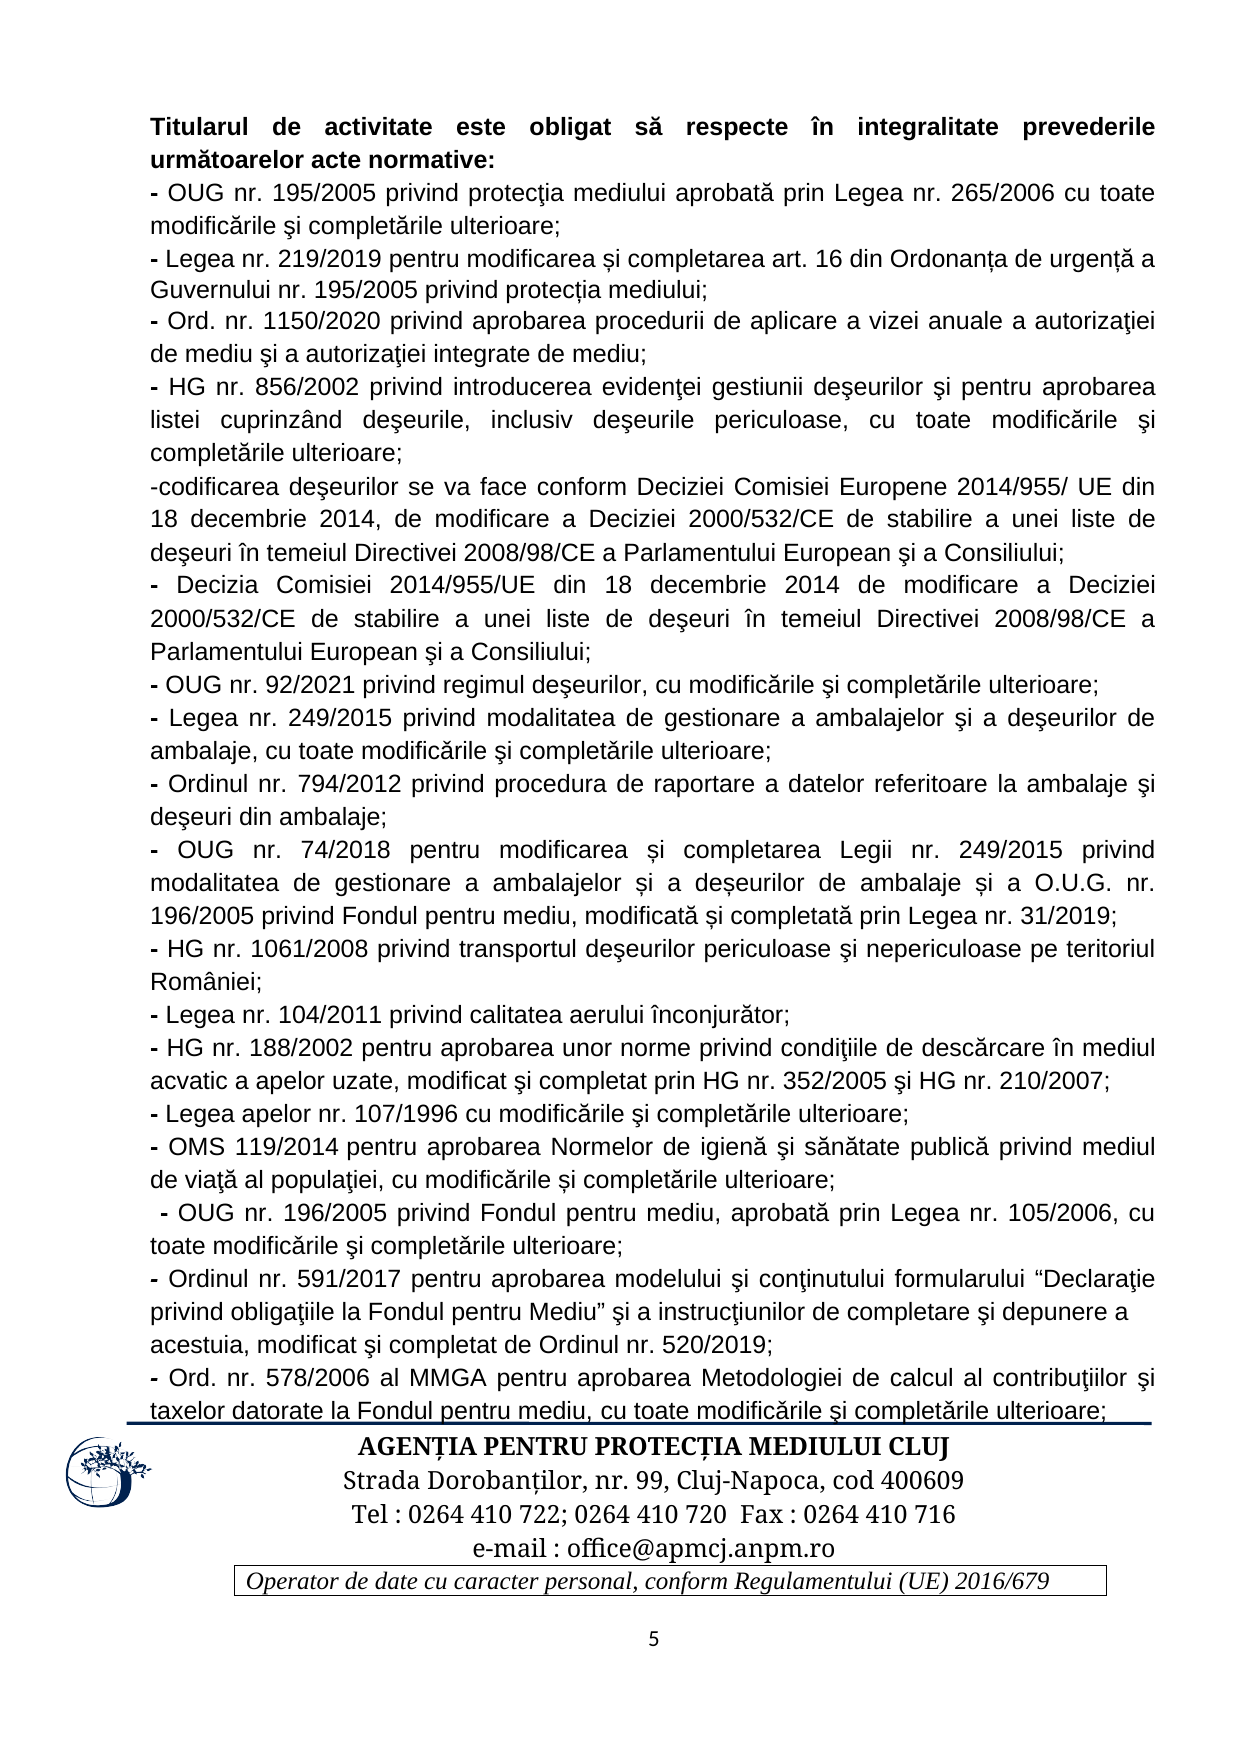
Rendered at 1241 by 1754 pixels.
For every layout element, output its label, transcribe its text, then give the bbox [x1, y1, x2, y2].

text - Ord. nr. 1150/2020 privind aprobarea procedurii de aplicare a vizei anuale a autorizaţiei de mediu şi a autorizaţiei integrate de mediu; [150, 306, 1157, 368]
text - HG nr. 1061/2008 privind transportul deşeurilor periculoase şi nepericuloase pe teritoriul României; [150, 934, 1157, 996]
text - Legea nr. 219/2019 pentru modificarea și completarea art. 16 din Ordonanța de urgență a Guvernului nr. 195/2005 privind protecția mediului; [150, 244, 1157, 304]
text - OUG nr. 196/2005 privind Fondul pentru mediu, aprobată prin Legea nr. 105/2006, cu toate modificǎrile şi completǎrile ulterioare; [150, 1198, 1157, 1260]
text - OUG nr. 74/2018 pentru modificarea și completarea Legii nr. 249/2015 privind modalitatea de gestionare a ambalajelor și a deșeurilor de ambalaje și a O.U.G. nr. 196/2005 privind Fondul pentru mediu, modificată și completată prin Legea nr. 31/2019; [150, 835, 1157, 929]
text - Legea nr. 249/2015 privind modalitatea de gestionare a ambalajelor şi a deşeurilor de ambalaje, cu toate modificǎrile şi completǎrile ulterioare; [150, 703, 1157, 764]
text -codificarea deşeurilor se va face conform Deciziei Comisiei Europene 2014/955/ UE din 18 decembrie 2014, de modificare a Deciziei 2000/532/CE de stabilire a unei liste de deşeuri în temeiul Directivei 2008/98/CE a Parlamentului European şi a Consiliului; [150, 471, 1157, 566]
text - Ord. nr. 578/2006 al MMGA pentru aprobarea Metodologiei de calcul al contribuţiilor şi taxelor datorate la Fondul pentru mediu, cu toate modificǎrile şi completǎrile ulterioare; [150, 1363, 1157, 1425]
text - Ordinul nr. 794/2012 privind procedura de raportare a datelor referitoare la ambalaje şi deşeuri din ambalaje; [150, 769, 1157, 830]
text - HG nr. 856/2002 privind introducerea evidenţei gestiunii deşeurilor şi pentru aprobarea listei cuprinzând deşeurile, inclusiv deşeurile periculoase, cu toate modificările şi completările ulterioare; [150, 372, 1157, 467]
text - Decizia Comisiei 2014/955/UE din 18 decembrie 2014 de modificare a Deciziei 2000/532/CE de stabilire a unei liste de deşeuri în temeiul Directivei 2008/98/CE a Parlamentului European şi a Consiliului; [150, 571, 1157, 665]
text - Ordinul nr. 591/2017 pentru aprobarea modelului şi conţinutului formularului “Declaraţie privind obligaţiile la Fondul pentru Mediu” şi a instrucţiunilor de completare şi depunere a [150, 1264, 1157, 1326]
text acestuia, modificat şi completat de Ordinul nr. 520/2019; [150, 1330, 1157, 1359]
text Titularul de activitate este obligat să respecte în integralitate prevederile următoarelor acte normative: [150, 112, 1157, 174]
text - OMS 119/2014 pentru aprobarea Normelor de igienă şi sănătate publică privind mediul de viaţă al populaţiei, cu modificările și completările ulterioare; [150, 1132, 1157, 1194]
text - OUG nr. 195/2005 privind protecţia mediului aprobată prin Legea nr. 265/2006 cu toate modificările şi completările ulterioare; [150, 178, 1157, 240]
text - OUG nr. 92/2021 privind regimul deşeurilor, cu modificările şi completările ulterioare; [150, 669, 1157, 698]
text - Legea nr. 104/2011 privind calitatea aerului înconjurător; [150, 1000, 1157, 1028]
text - Legea apelor nr. 107/1996 cu modificările şi completările ulterioare; [150, 1099, 1157, 1128]
text - HG nr. 188/2002 pentru aprobarea unor norme privind condiţiile de descărcare în mediul acvatic a apelor uzate, modificat şi completat prin HG nr. 352/2005 şi HG nr. 210/2007; [150, 1033, 1157, 1094]
